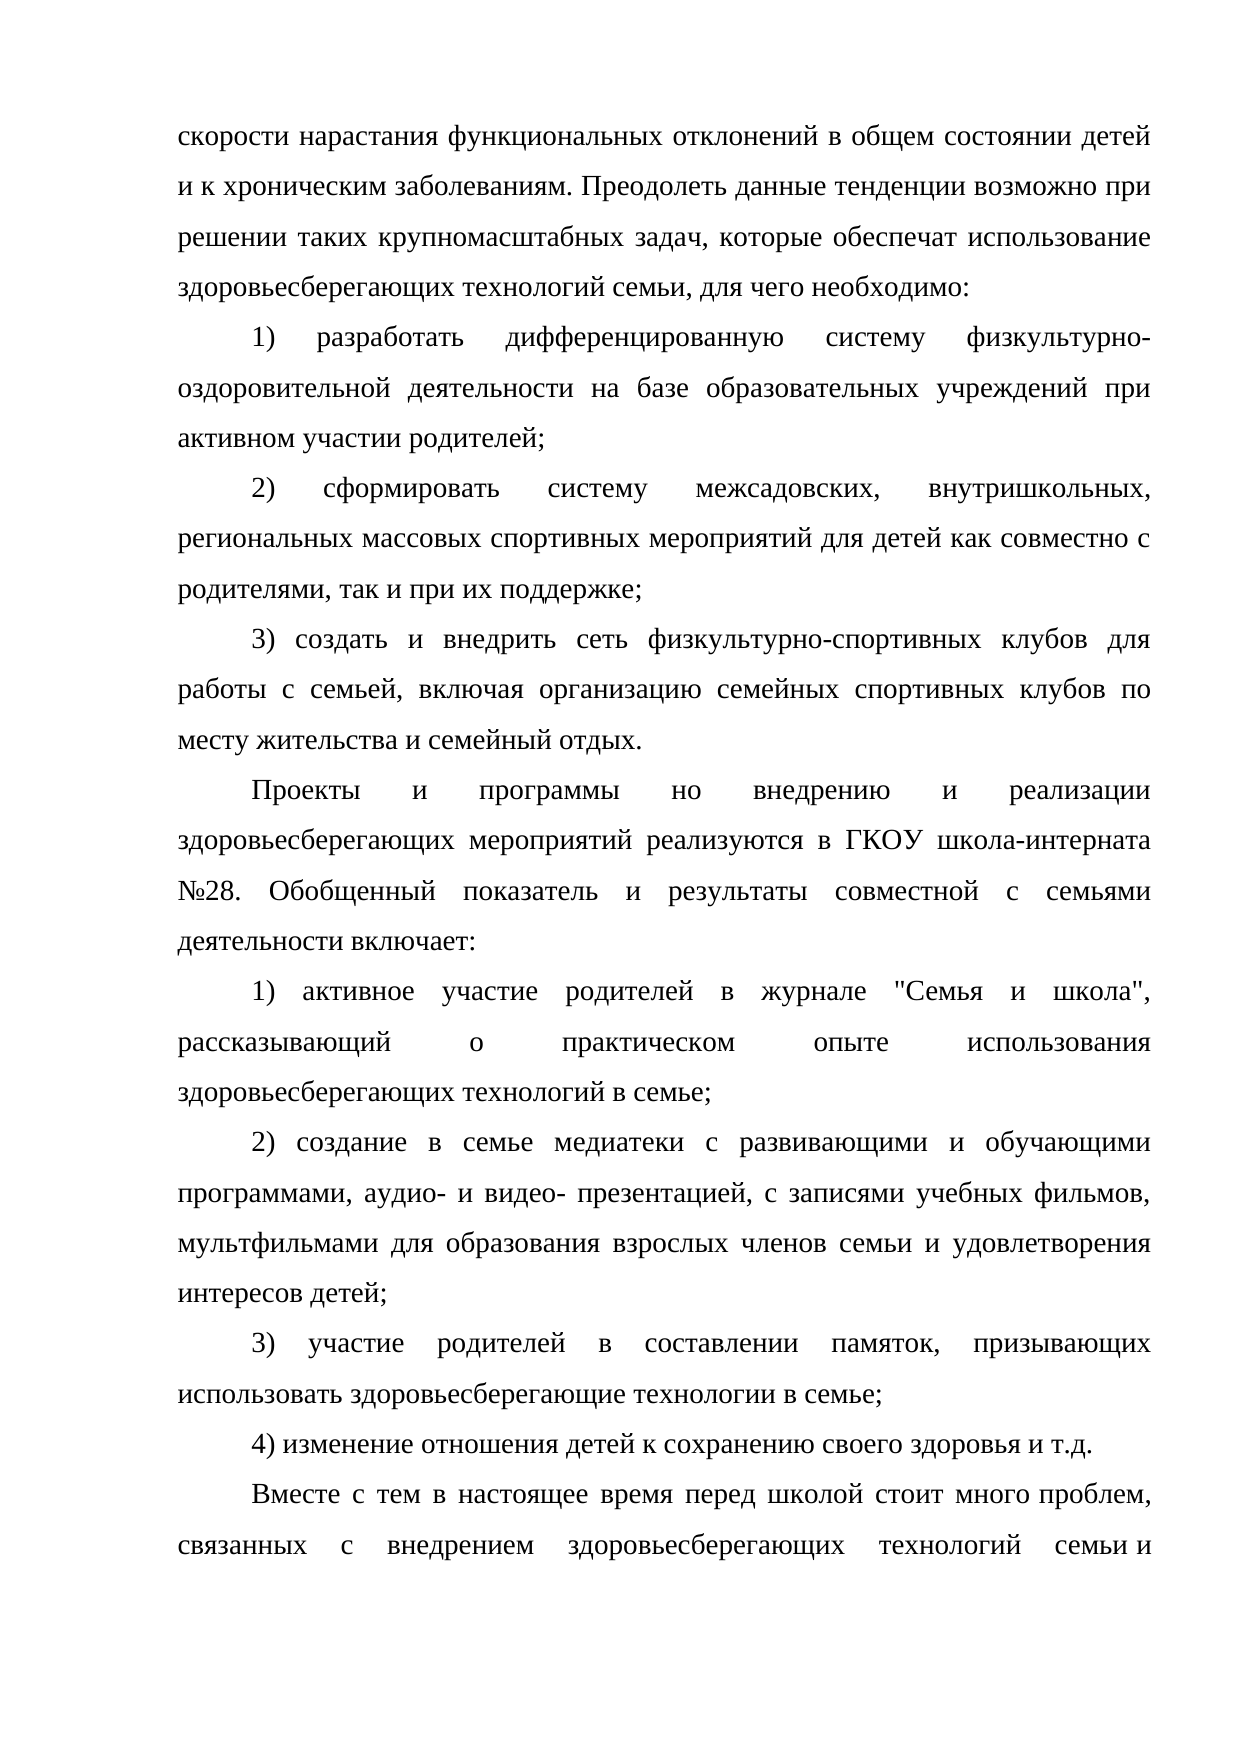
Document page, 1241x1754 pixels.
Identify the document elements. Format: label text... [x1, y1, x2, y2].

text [177, 118, 1152, 303]
text 2) создание в семье медиатеки с развивающими и обучающими программами, аудио- и видео- презентацией, с записями учебных фильмов, мультфильмами для образования взрослых членов семьи и удовлетворения интересов детей; [177, 1124, 1152, 1309]
text 4) изменение отношения детей к сохранению своего здоровья и т.д. [177, 1426, 1152, 1460]
text 1) разработать дифференцированную систему физкультурно-оздоровительной деятельности на базе образовательных учреждений при активном участии родителей; [177, 319, 1152, 453]
text 3) участие родителей в составлении памяток, призывающих использовать здоровьесберегающие технологии в семье; [177, 1326, 1152, 1409]
text 1) активное участие родителей в журнале "Семья и школа", рассказывающий о практическом опыте использования здоровьесберегающих технологий в семье; [177, 973, 1152, 1108]
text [177, 1477, 1152, 1560]
text Проекты и программы но внедрению и реализации здоровьесберегающих мероприятий реализуются в ГКОУ школа-интерната №28. Обобщенный показатель и результаты совместной с семьями деятельности включает: [177, 772, 1152, 957]
text 3) создать и внедрить сеть физкультурно-спортивных клубов для работы с семьей, включая организацию семейных спортивных клубов по месту жительства и семейный отдых. [177, 621, 1152, 755]
text 2) сформировать систему межсадовских, внутришкольных, региональных массовых спортивных мероприятий для детей как совместно с родителями, так и при их поддержке; [177, 470, 1152, 604]
